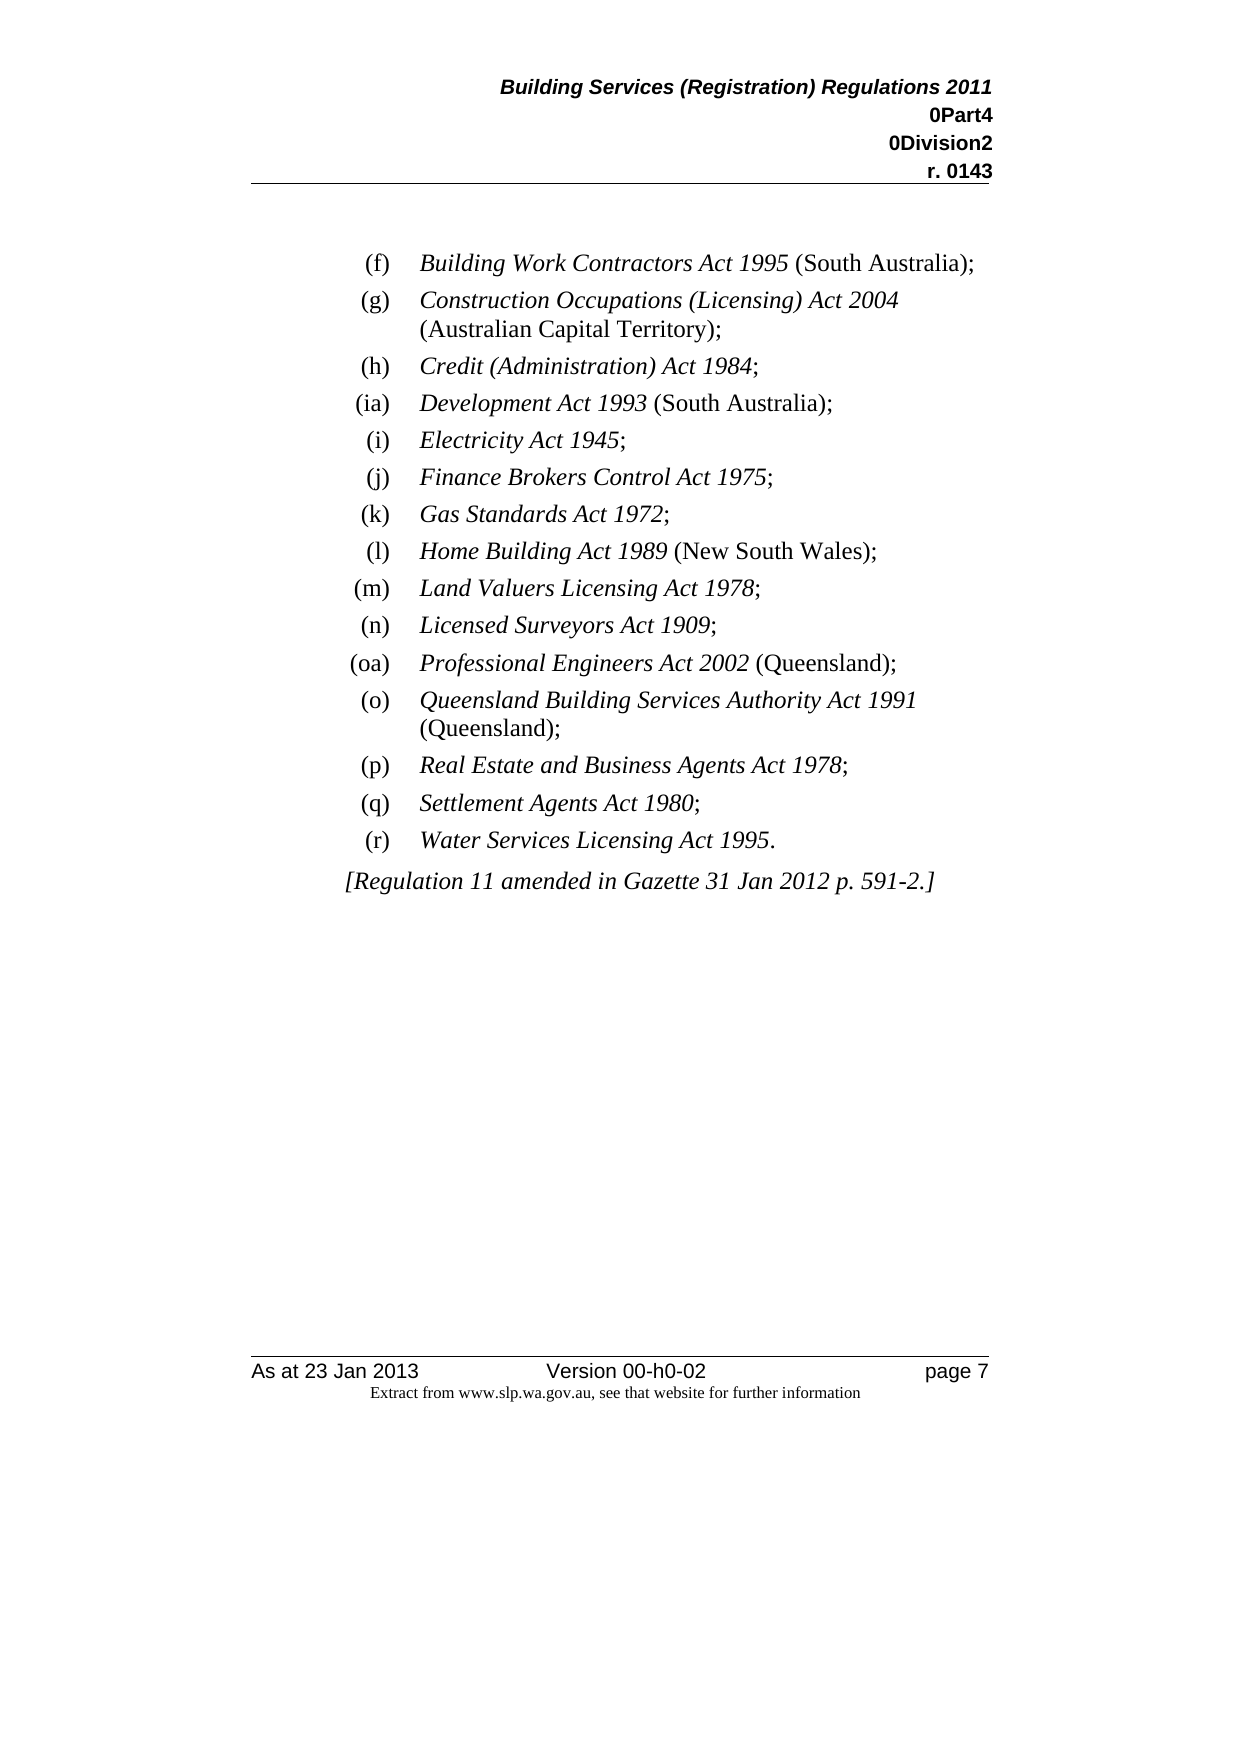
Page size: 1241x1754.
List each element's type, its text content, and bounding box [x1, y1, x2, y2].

text (h) Credit (Administration) Act 1984; [251, 351, 989, 380]
text (m) Land Valuers Licensing Act 1978; [251, 573, 989, 602]
text (k) Gas Standards Act 1972; [251, 499, 989, 528]
text (f) Building Work Contractors Act 1995 (); [251, 248, 989, 277]
text (r) Water Services Licensing Act 1995. [251, 825, 989, 853]
text (j) Finance Brokers Control Act 1975; [251, 462, 989, 491]
text [Regulation 11 amended in Gazette 31 Jan 2012 p. 591-2.] [251, 866, 989, 895]
text (p) Real Estate and Business Agents Act 1978; [251, 751, 989, 779]
text (n) Licensed Surveyors Act 1909; [251, 611, 989, 639]
text (g) Construction Occupations (Licensing) Act 2004 (); [251, 285, 989, 343]
text (ia) Development Act 1993 (); [251, 388, 989, 417]
text (i) Electricity Act 1945; [251, 425, 989, 454]
text (l) Act 1989 (); [251, 536, 989, 565]
text (o) Services Authority Act 1991 (); [251, 685, 989, 742]
text (q) Settlement Agents Act 1980; [251, 788, 989, 816]
text (oa) Professional Engineers Act 2002 (); [251, 648, 989, 676]
